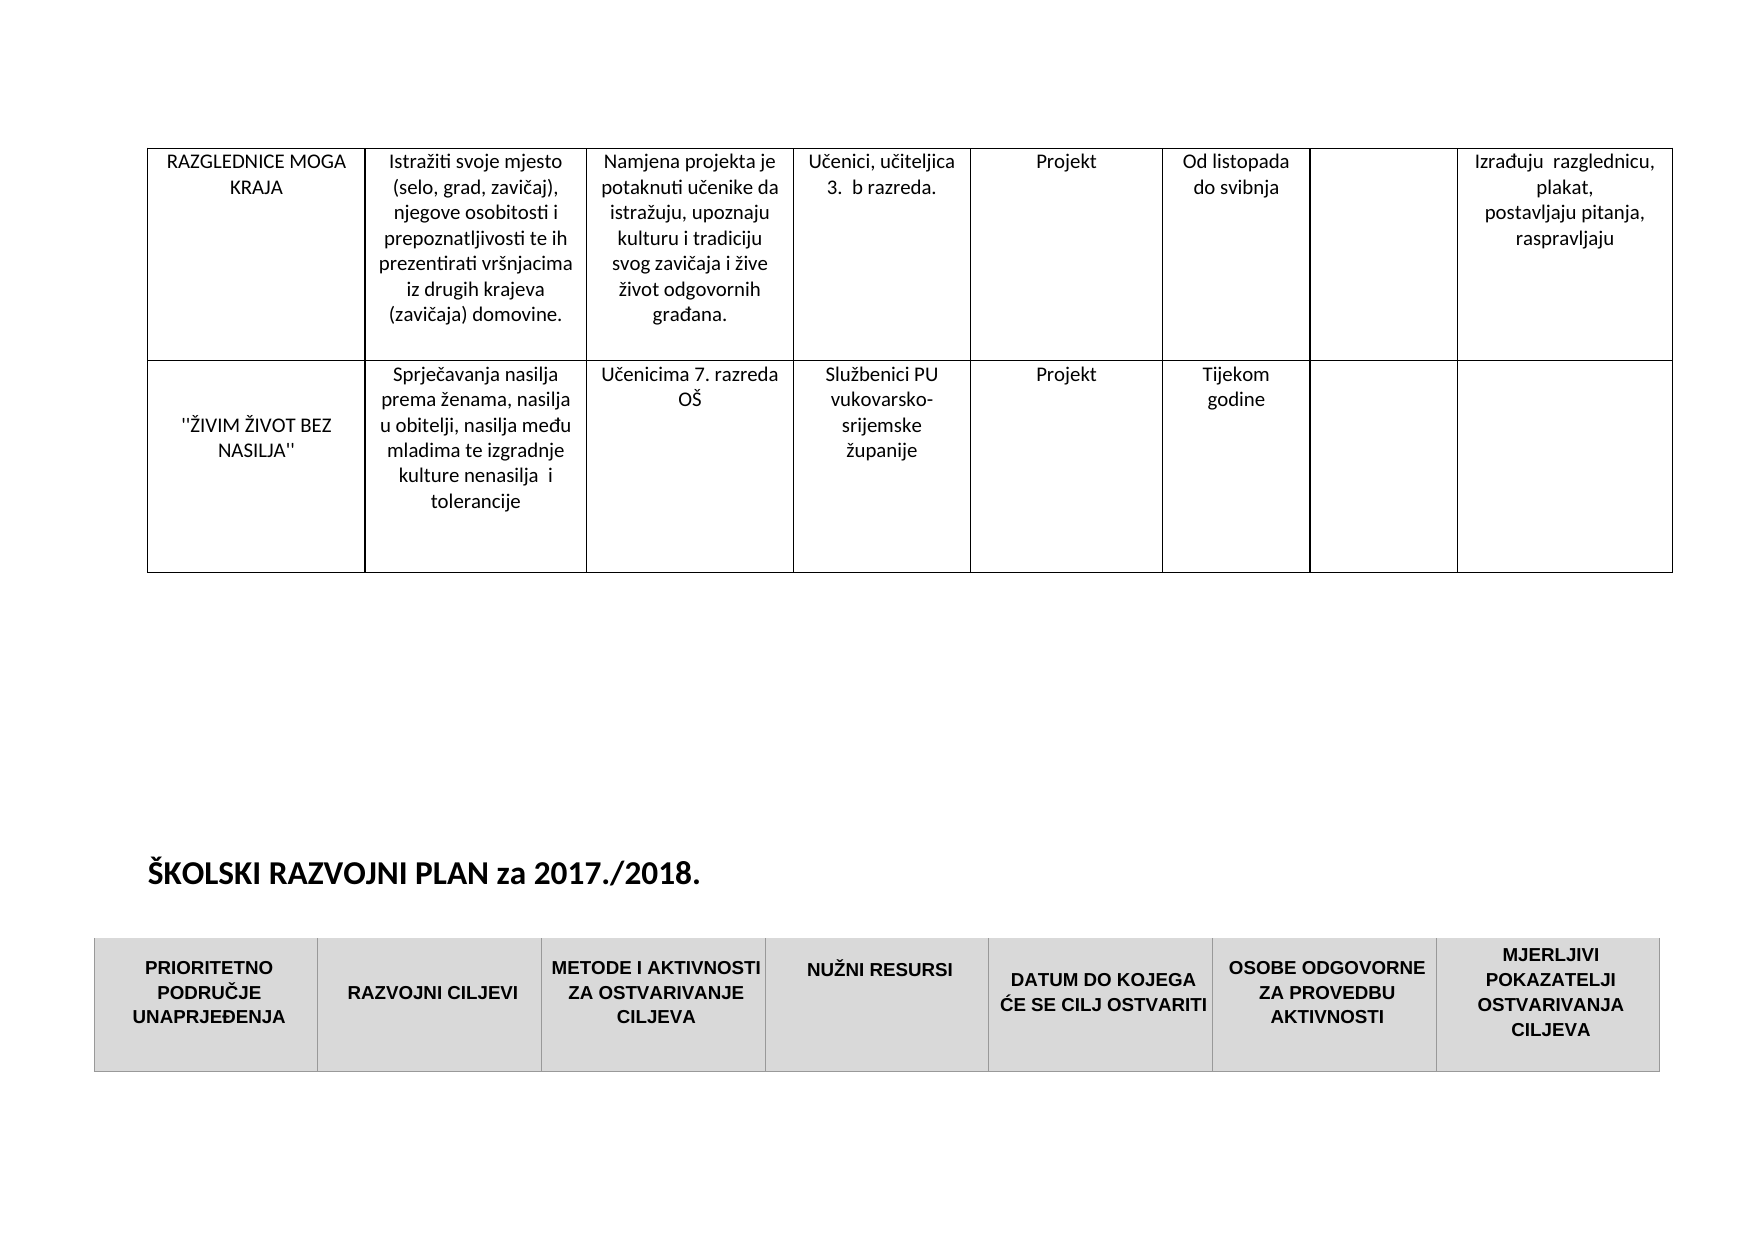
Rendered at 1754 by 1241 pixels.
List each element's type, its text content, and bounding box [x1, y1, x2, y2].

table_header RAZVOJNI CILJEVI [318, 938, 541, 1071]
table_cell ''ŽIVIM ŽIVOT BEZ NASILJA'' [148, 361, 364, 572]
table_header OSOBE ODGOVORNE ZA PROVEDBU AKTIVNOSTI [1213, 938, 1436, 1071]
table_cell Tijekom godine [1163, 361, 1309, 572]
table_cell Namjena projekta je potaknuti učenike da istražuju, upoznaju kulturu i tradiciju svog zavičaja i žive život odgovornih građana. [587, 149, 793, 360]
table_cell Službenici PU vukovarsko-srijemske županije [794, 361, 970, 572]
table_cell [1311, 361, 1457, 572]
table_cell Projekt [971, 149, 1162, 360]
text ŠKOLSKI RAZVOJNI PLAN za 2017./2018. [148, 852, 1612, 893]
table_cell Projekt [971, 361, 1162, 572]
table_header PRIORITETNO PODRUČJE UNAPRJEĐENJA [95, 938, 317, 1071]
table_cell Učenici, učiteljica 3. b razreda. [794, 149, 970, 360]
table_header METODE I AKTIVNOSTI ZA OSTVARIVANJE CILJEVA [542, 938, 765, 1071]
table_header NUŽNI RESURSI [766, 938, 988, 1071]
table_header MJERLJIVI POKAZATELJI OSTVARIVANJA CILJEVA [1437, 938, 1659, 1071]
table_cell Sprječavanja nasilja prema ženama, nasilja u obitelji, nasilja među mladima te izgradnje kulture nenasilja i tolerancije [366, 361, 586, 572]
table_cell Od listopada do svibnja [1163, 149, 1309, 360]
table_cell [1311, 149, 1457, 360]
table_cell Istražiti svoje mjesto (selo, grad, zavičaj), njegove osobitosti i prepoznatljivosti te ih prezentirati vršnjacima iz drugih krajeva (zavičaja) domovine. [366, 149, 586, 360]
table_cell RAZGLEDNICE MOGA KRAJA [148, 149, 364, 360]
table_cell [1458, 361, 1672, 572]
table_header DATUM DO KOJEGA ĆE SE CILJ OSTVARITI [989, 938, 1212, 1071]
table_cell Učenicima 7. razreda OŠ [587, 361, 793, 572]
table_cell Izrađuju razglednicu, plakat, postavljaju pitanja, raspravljaju [1458, 149, 1672, 360]
